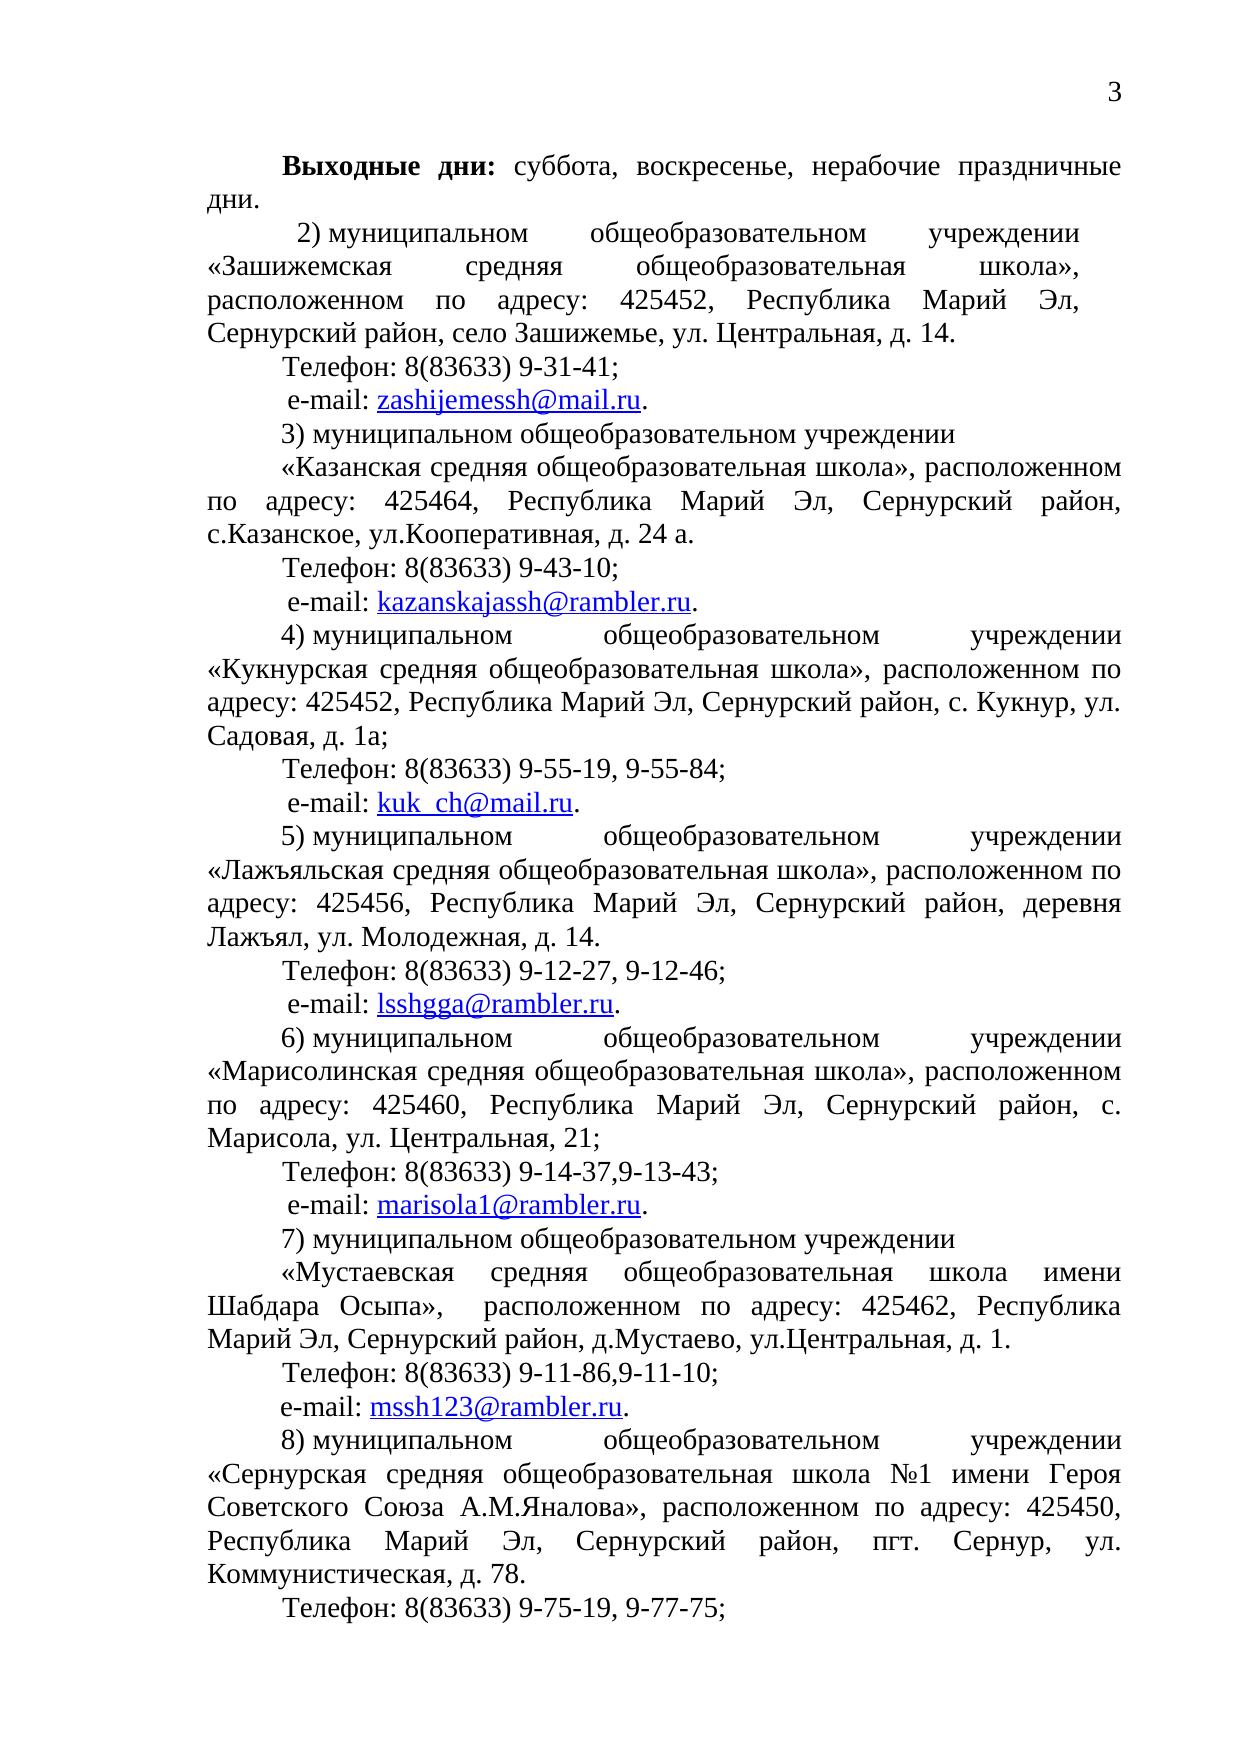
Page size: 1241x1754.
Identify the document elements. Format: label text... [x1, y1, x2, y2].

text 7) муниципальном общеобразовательном учреждении [207, 1221, 1122, 1254]
text е-mail: mssh123@rambler.ru. [207, 1389, 1122, 1422]
text Выходные дни: суббота, воскресенье, нерабочие праздничные дни. [207, 148, 1122, 215]
text Телефон: 8(83633) 9-31-41; [207, 349, 1122, 382]
text Телефон: 8(83633) 9-55-19, 9-55-84; [207, 751, 1122, 785]
text «Казанская средняя общеобразовательная школа», расположенном по адресу: 425464, Республика Марий Эл, Сернурский район, с.Казанское, ул.Кооперативная, д. 24 а. [207, 449, 1122, 550]
text е-mail: kazanskajassh@rambler.ru. [207, 584, 1122, 617]
text 8) муниципальном общеобразовательном учреждении «Сернурская средняя общеобразовательная школа №1 имени Героя Советского Союза А.М.Яналова», расположенном по адресу: 425450, Республика Марий Эл, Сернурский район, пгт. Сернур, ул. Коммунистическая, д. 78. [207, 1422, 1122, 1590]
text Телефон: 8(83633) 9-43-10; [207, 550, 1122, 584]
text Телефон: 8(83633) 9-12-27, 9-12-46; [207, 953, 1122, 986]
text 4) муниципальном общеобразовательном учреждении «Кукнурская средняя общеобразовательная школа», расположенном по адресу: 425452, Республика Марий Эл, Сернурский район, с. Кукнур, ул. Садовая, д. 1а; [207, 617, 1122, 751]
text 3) муниципальном общеобразовательном учреждении [207, 416, 1122, 449]
text Телефон: 8(83633) 9-11-86,9-11-10; [207, 1355, 1122, 1389]
text 5) муниципальном общеобразовательном учреждении «Лажъяльская средняя общеобразовательная школа», расположенном по адресу: 425456, Республика Марий Эл, Сернурский район, деревня Лажъял, ул. Молодежная, д. 14. [207, 818, 1122, 953]
text Телефон: 8(83633) 9-14-37,9-13-43; [207, 1154, 1122, 1187]
text е-mail: marisola1@rambler.ru. [207, 1187, 1122, 1221]
text е-mail: lsshgga@rambler.ru. [207, 986, 1122, 1020]
text Телефон: 8(83633) 9-75-19, 9-77-75; [207, 1590, 1122, 1623]
text 6) муниципальном общеобразовательном учреждении «Марисолинская средняя общеобразовательная школа», расположенном по адресу: 425460, Республика Марий Эл, Сернурский район, с. Марисола, ул. Центральная, 21; [207, 1020, 1122, 1154]
text «Мустаевская средняя общеобразовательная школа имени Шабдара Осыпа», расположенном по адресу: 425462, Республика Марий Эл, Сернурский район, д.Мустаево, ул.Центральная, д. 1. [207, 1254, 1122, 1355]
text 2) муниципальном общеобразовательном учреждении «Зашижемская средняя общеобразовательная школа», расположенном по адресу: 425452, Республика Марий Эл, Сернурский район, село Зашижемье, ул. Центральная, д. 14. [207, 215, 1080, 349]
text е-mail: zashijemessh@mail.ru. [207, 382, 1122, 416]
text е-mail: kuk_ch@mail.ru. [207, 785, 1122, 818]
